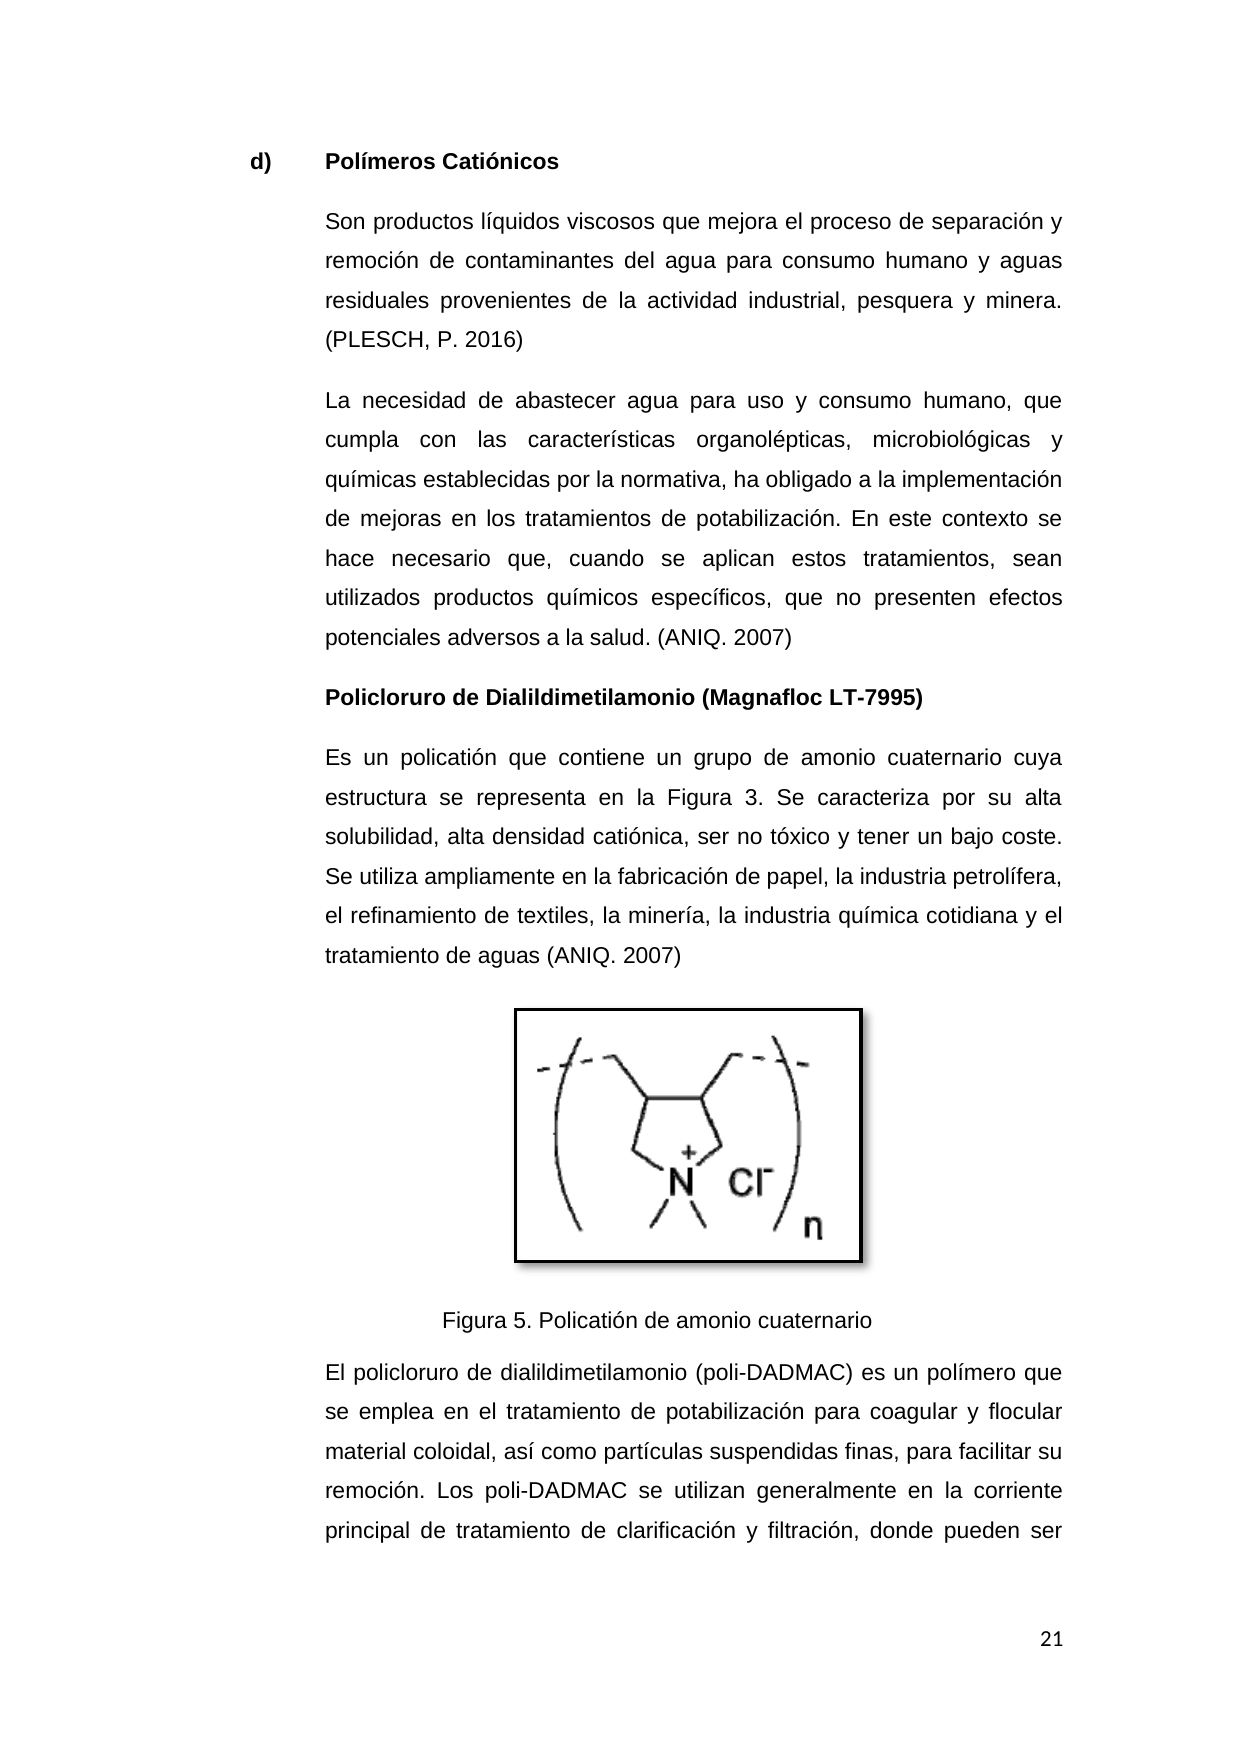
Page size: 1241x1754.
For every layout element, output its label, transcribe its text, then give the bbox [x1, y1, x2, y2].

subtitle Policloruro de Dialildimetilamonio (Magnafloc LT-7995) [325, 684, 1063, 710]
text Es un policatión que contiene un grupo de amonio cuaternario cuya estructura se representa en la Figura 3. Se caracteriza por su alta solubilidad, alta densidad catiónica, ser no tóxico y tener un bajo coste. Se utiliza ampliamente en la fabricación de papel, la industria petrolífera, el refinamiento de textiles, la minería, la industria química cotidiana y el tratamiento de aguas (ANIQ. 2007) [325, 744, 1063, 968]
text La necesidad de abastecer agua para uso y consumo humano, que cumpla con las características organolépticas, microbiológicas y químicas establecidas por la normativa, ha obligado a la implementación de mejoras en los tratamientos de potabilización. En este contexto se hace necesario que, cuando se aplican estos tratamientos, sean utilizados productos químicos específicos, que no presenten efectos potenciales adversos a la salud. (ANIQ. 2007) [325, 387, 1063, 650]
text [325, 1359, 1063, 1543]
text Figura 3. Policatión de amonio cuaternario [177, 1307, 1063, 1333]
subtitle Polímeros Catiónicos [250, 148, 1063, 174]
text Son productos líquidos viscosos que mejora el proceso de separación y remoción de contaminantes del agua para consumo humano y aguas residuales provenientes de la actividad industrial, pesquera y minera. (PLESCH, P. 2016) [325, 208, 1063, 353]
